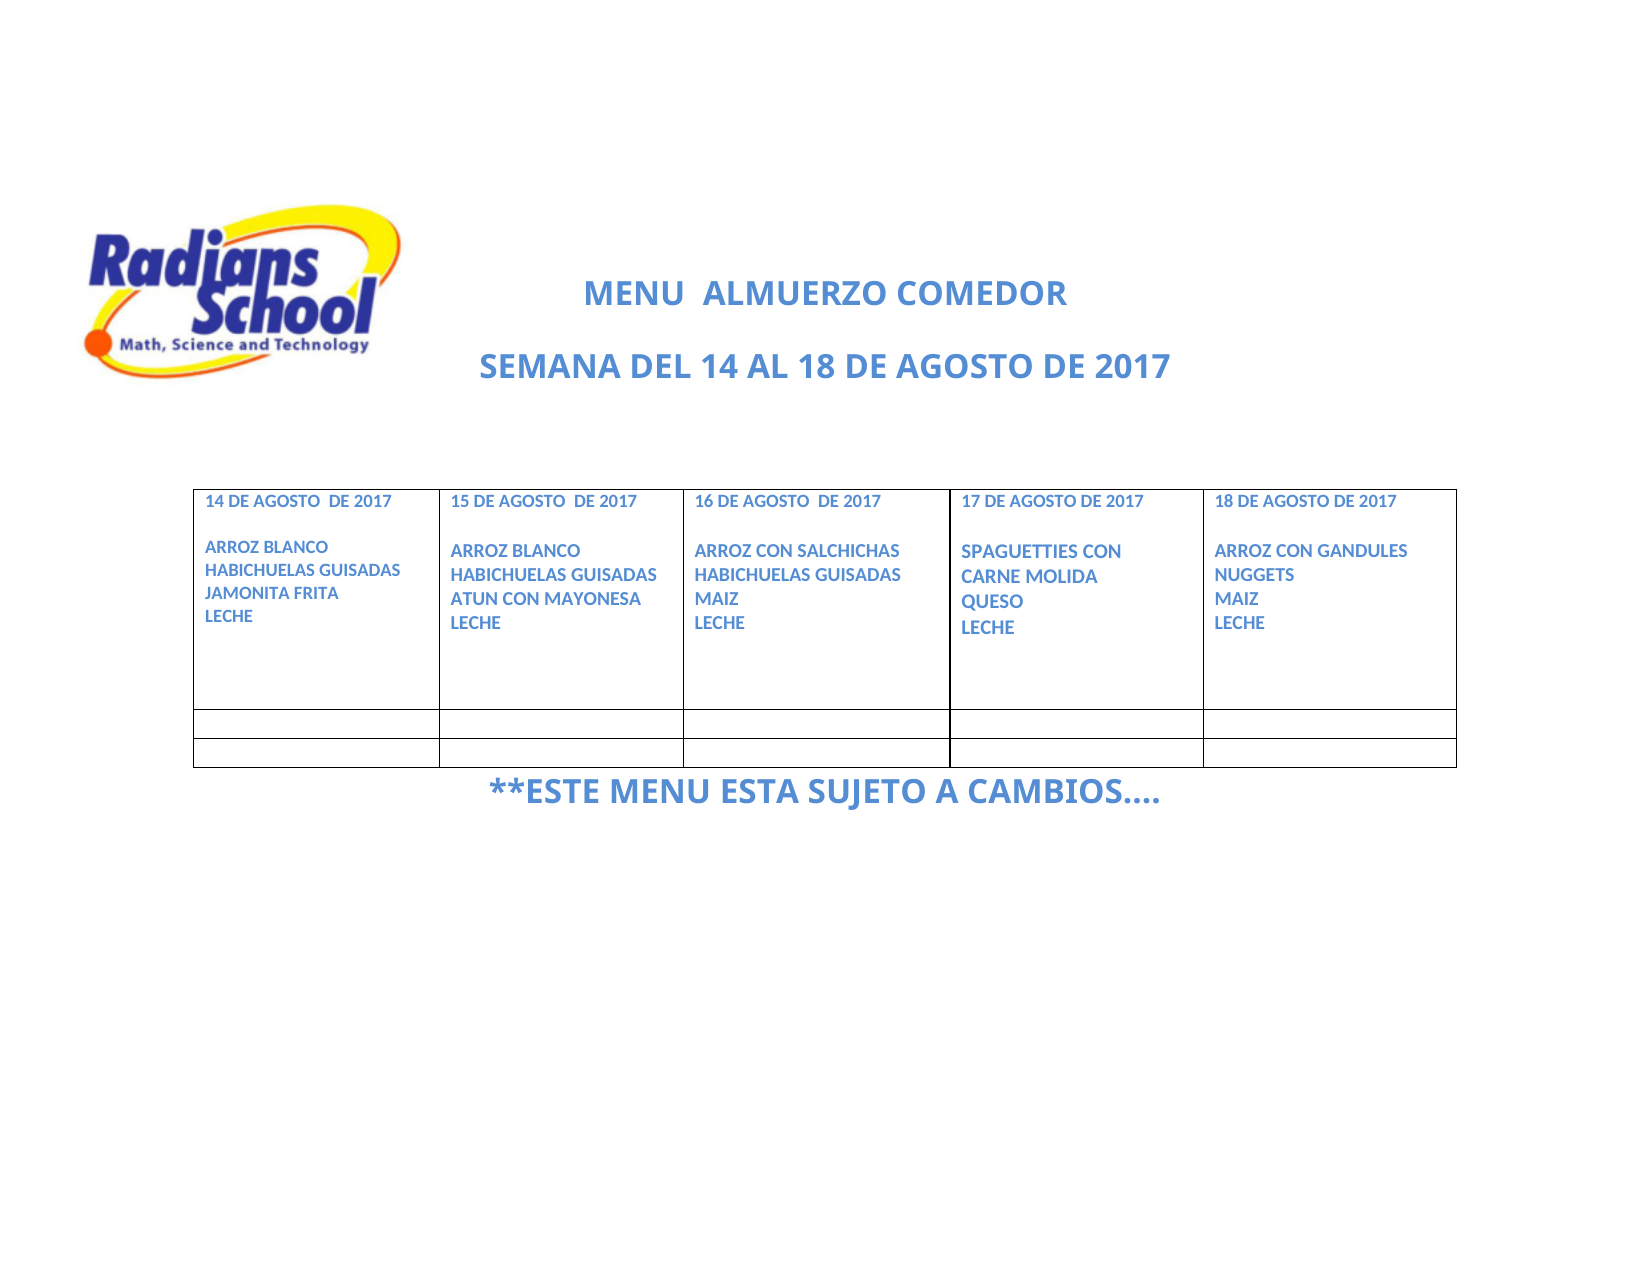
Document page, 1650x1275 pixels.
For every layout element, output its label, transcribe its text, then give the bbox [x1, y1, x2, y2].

table_cell [684, 710, 949, 737]
text MENU ALMUERZO COMEDOR [418, 269, 1500, 315]
table_header 15 DE AGOSTO DE 2017 ARROZ BLANCO HABICHUELAS GUISADAS ATUN CON MAYONESA LECHE [440, 490, 683, 708]
table_cell [194, 739, 439, 767]
table_cell [440, 739, 683, 767]
table_header 18 DE AGOSTO DE 2017 ARROZ CON GANDULES NUGGETS MAIZ LECHE [1204, 490, 1456, 708]
table_cell [1204, 710, 1456, 737]
table_cell [1204, 739, 1456, 767]
table_header 14 DE AGOSTO DE 2017 ARROZ BLANCO HABICHUELAS GUISADAS JAMONITA FRITA LECHE [194, 490, 439, 708]
table_cell [440, 710, 683, 737]
picture [68, 195, 418, 391]
table_cell [951, 739, 1203, 767]
table_header 17 DE AGOSTO DE 2017 SPAGUETTIES CON CARNE MOLIDA QUESO LECHE [951, 490, 1203, 708]
table_cell [194, 710, 439, 737]
table_header 16 DE AGOSTO DE 2017 ARROZ CON SALCHICHAS HABICHUELAS GUISADAS MAIZ LECHE [684, 490, 949, 708]
table_cell [684, 739, 949, 767]
text SEMANA DEL 14 AL 18 DE AGOSTO DE 2017 [418, 342, 1500, 388]
table_cell [951, 710, 1203, 737]
text **ESTE MENU ESTA SUJETO A CAMBIOS…. [150, 768, 1500, 813]
